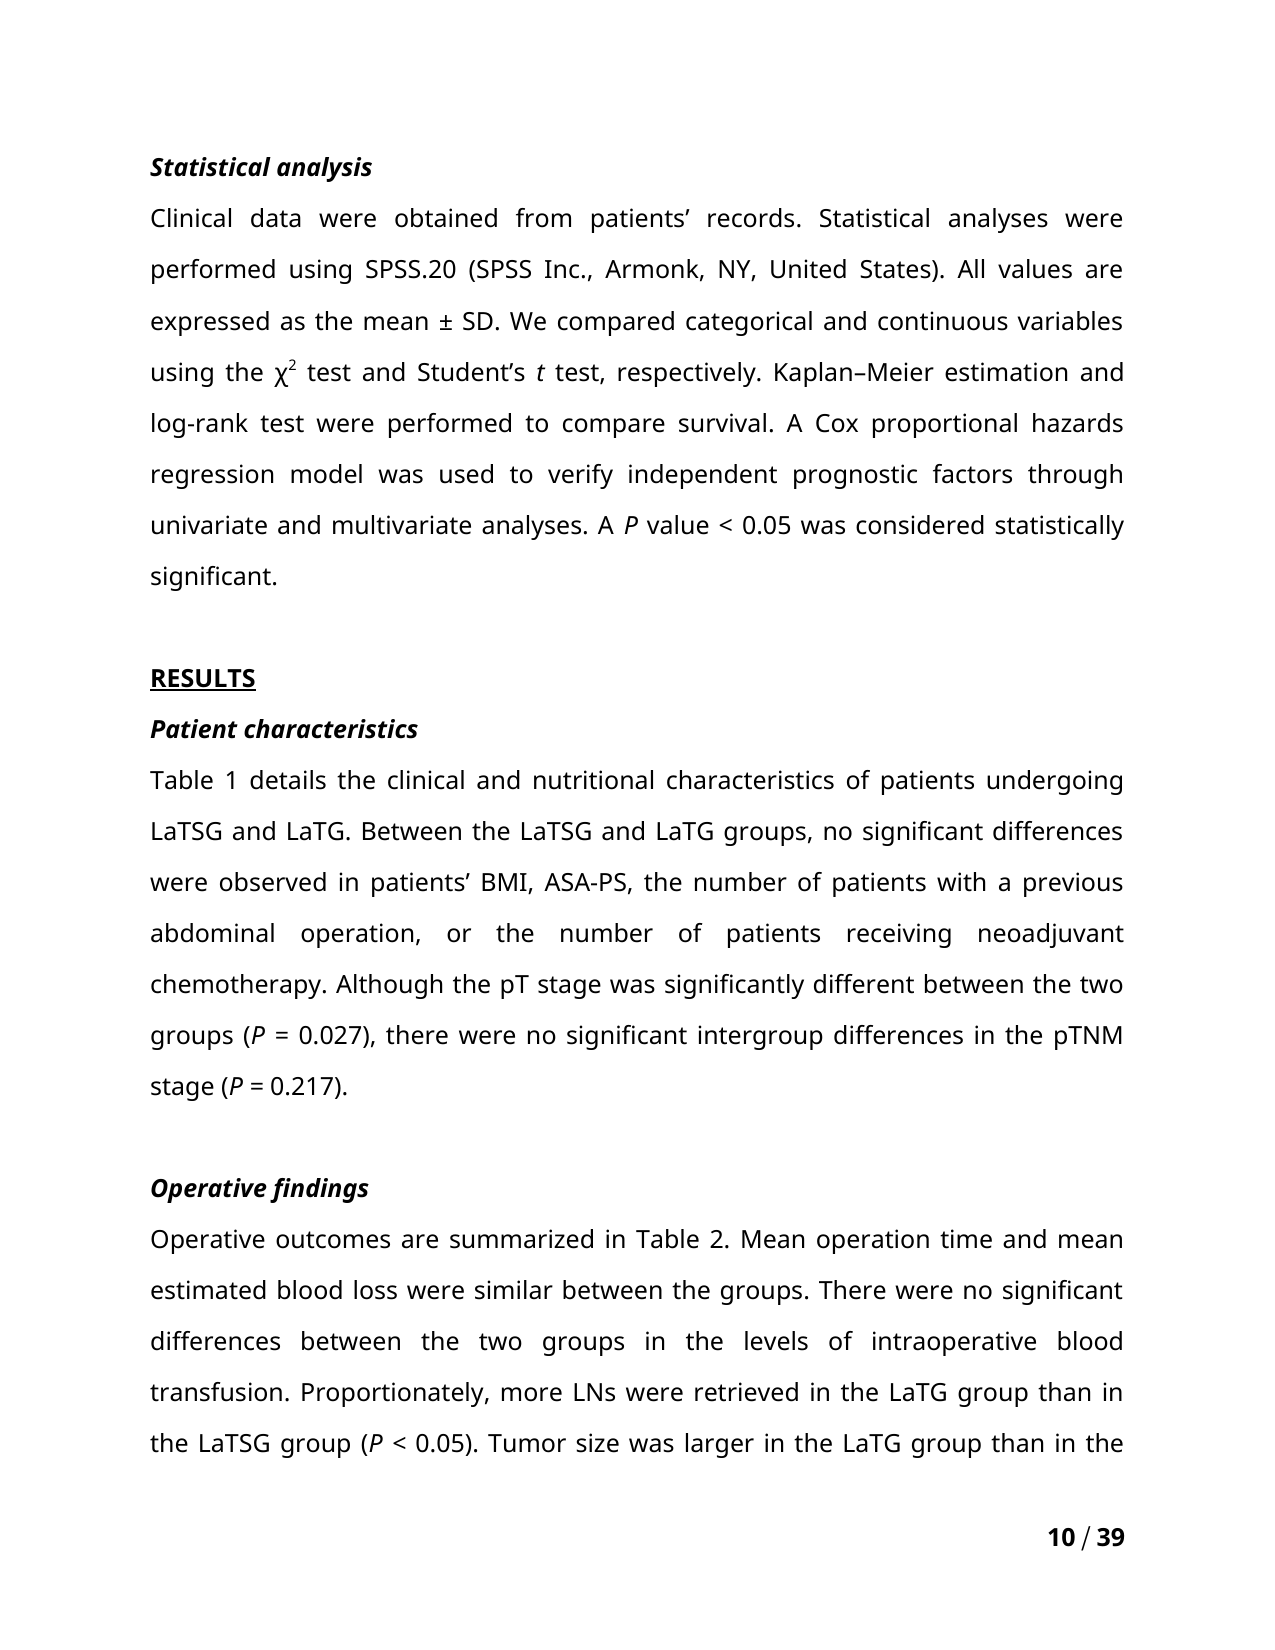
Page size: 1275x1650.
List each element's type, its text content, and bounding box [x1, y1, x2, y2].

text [150, 1222, 1125, 1460]
text Patient characteristics [150, 711, 1125, 746]
text Statistical analysis [150, 150, 1125, 184]
text Clinical data were obtained from patients’ records. Statistical analyses were performed using SPSS.20 (SPSS Inc., Armonk, NY, United States). All values are expressed as the mean ± SD. We compared categorical and continuous variables using the χ2 test and Student’s t test, respectively. Kaplan–Meier estimation and log-rank test were performed to compare survival. A Cox proportional hazards regression model was used to verify independent prognostic factors through univariate and multivariate analyses. A p value < 0.05 was considered statistically significant. [150, 201, 1125, 592]
text Table 1 details the clinical and nutritional characteristics of patients undergoing LaTSG and LaTG. Between the LaTSG and LaTG groups, no significant differences were observed in patients’ BMI, ASA-PS, the number of patients with a previous abdominal operation, or the number of patients receiving neoadjuvant chemotherapy. Although the pT stage was significantly different between the two groups (p = 0.027), there were no significant intergroup differences in the pTNM stage (p = 0.217). [150, 762, 1125, 1103]
text RESULTS [150, 660, 1125, 694]
text Operative findings [150, 1171, 1125, 1205]
